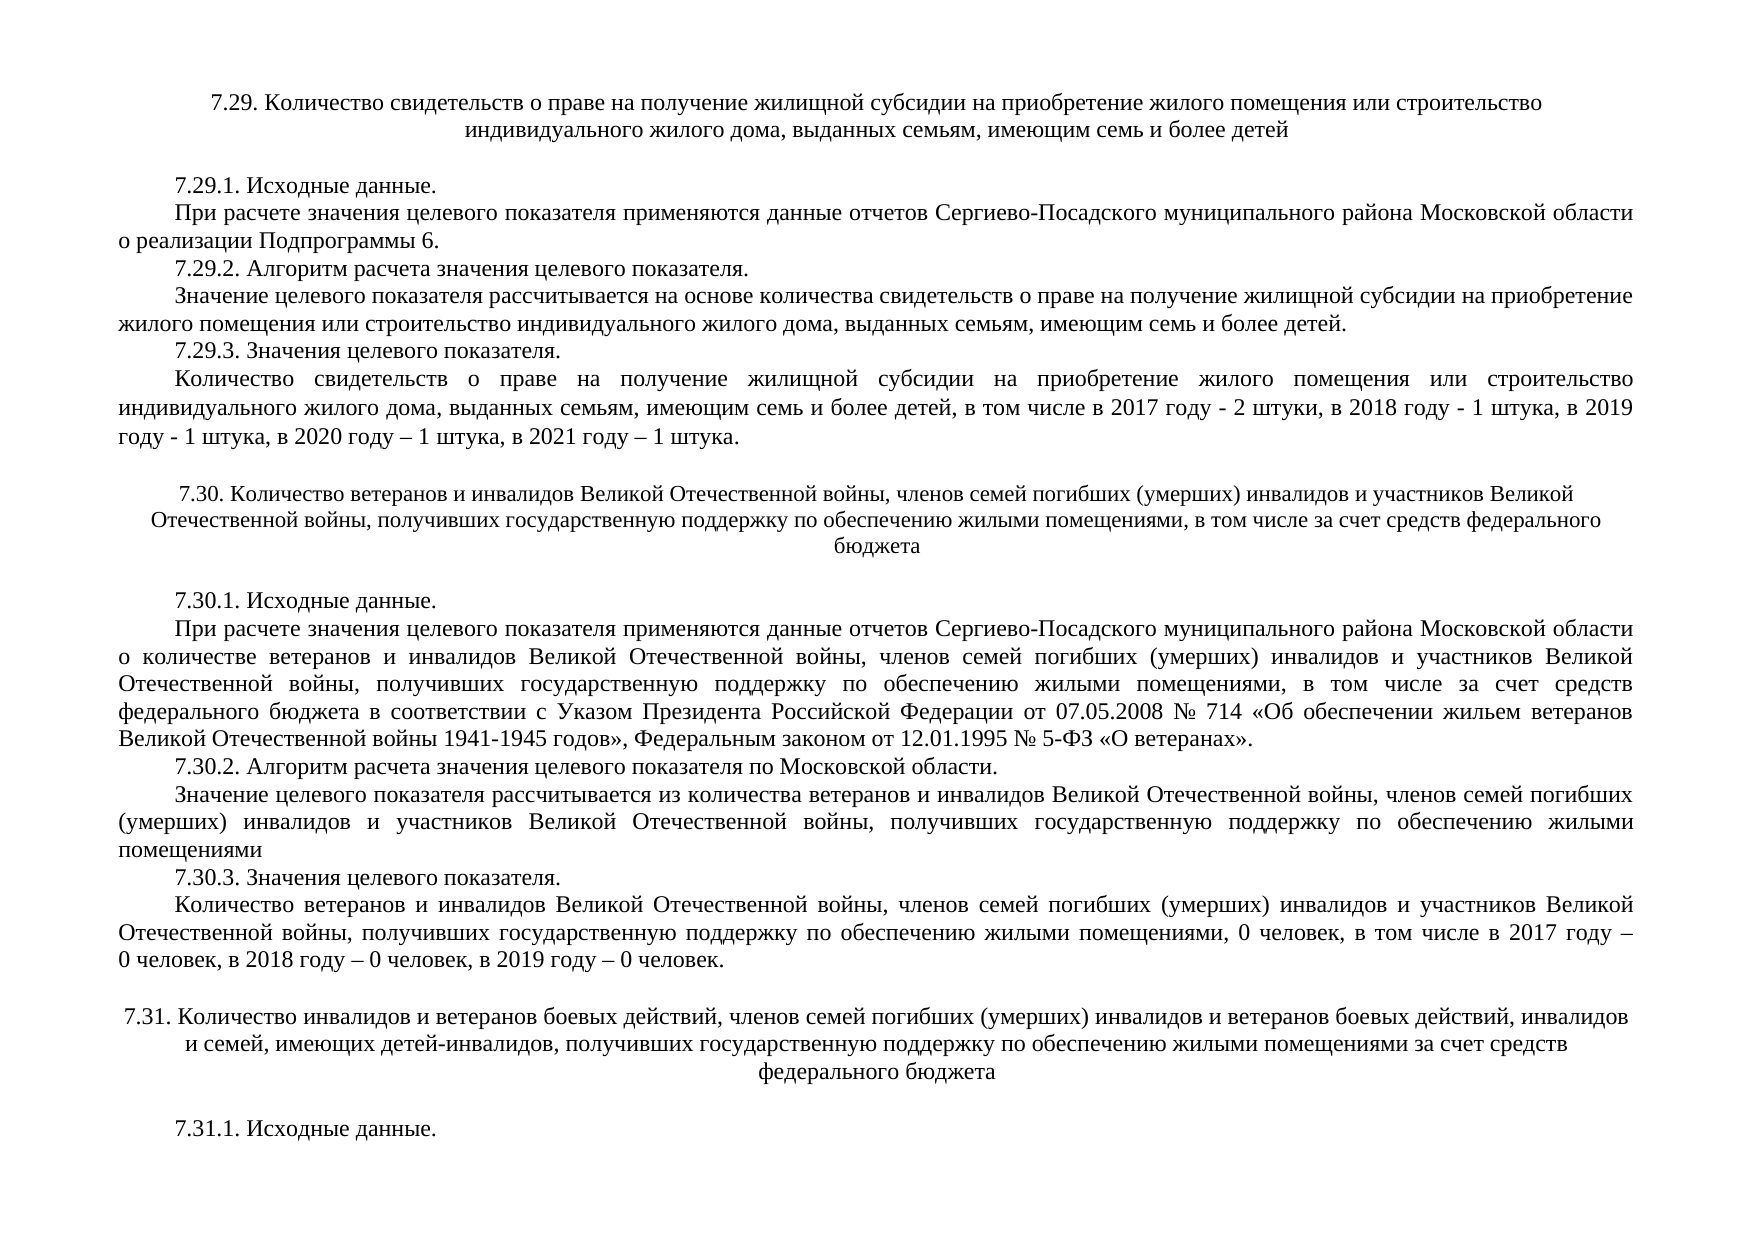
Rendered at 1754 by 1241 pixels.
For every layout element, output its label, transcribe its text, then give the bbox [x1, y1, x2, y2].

text 7.30.2. Алгоритм расчета значения целевого показателя по Московской области. [118, 752, 1636, 780]
text 7.30.3. Значения целевого показателя. [118, 862, 1636, 890]
text При расчете значения целевого показателя применяются данные отчетов Сергиево-Посадского муниципального района Московской области о реализации Подпрограммы 6. [118, 198, 1636, 253]
text Количество ветеранов и инвалидов Великой Отечественной войны, членов семей погибших (умерших) инвалидов и участников Великой Отечественной войны, получивших государственную поддержку по обеспечению жилыми помещениями, 0 человек, в том числе в 2017 году – 0 человек, в 2018 году – 0 человек, в 2019 году – 0 человек. [118, 890, 1636, 973]
text 7.29. Количество свидетельств о праве на получение жилищной субсидии на приобретение жилого помещения или строительство индивидуального жилого дома, выданных семьям, имеющим семь и более детей [118, 88, 1636, 143]
text 7.29.2. Алгоритм расчета значения целевого показателя. [118, 253, 1636, 281]
text 7.29.3. Значения целевого показателя. [118, 336, 1636, 364]
text Количество свидетельств о праве на получение жилищной субсидии на приобретение жилого помещения или строительство индивидуального жилого дома, выданных семьям, имеющим семь и более детей, в том числе в 2017 году - 2 штуки, в 2018 году - 1 штука, в 2019 году - 1 штука, в 2020 году – 1 штука, в 2021 году – 1 штука. [118, 364, 1636, 449]
text Значение целевого показателя рассчитывается из количества ветеранов и инвалидов Великой Отечественной войны, членов семей погибших (умерших) инвалидов и участников Великой Отечественной войны, получивших государственную поддержку по обеспечению жилыми помещениями [118, 780, 1636, 862]
text 7.31.1. Исходные данные. [118, 1114, 1636, 1141]
text Значение целевого показателя рассчитывается на основе количества свидетельств о праве на получение жилищной субсидии на приобретение жилого помещения или строительство индивидуального жилого дома, выданных семьям, имеющим семь и более детей. [118, 281, 1636, 336]
text 7.29.1. Исходные данные. [118, 171, 1636, 198]
text 7.30. Количество ветеранов и инвалидов Великой Отечественной войны, членов семей погибших (умерших) инвалидов и участников Великой Отечественной войны, получивших государственную поддержку по обеспечению жилыми помещениями, в том числе за счет средств федерального бюджета [118, 480, 1636, 559]
text 7.31. Количество инвалидов и ветеранов боевых действий, членов семей погибших (умерших) инвалидов и ветеранов боевых действий, инвалидов и семей, имеющих детей-инвалидов, получивших государственную поддержку по обеспечению жилыми помещениями за счет средств федерального бюджета [118, 1002, 1636, 1085]
text 7.30.1. Исходные данные. [118, 586, 1636, 614]
text При расчете значения целевого показателя применяются данные отчетов Сергиево-Посадского муниципального района Московской области о количестве ветеранов и инвалидов Великой Отечественной войны, членов семей погибших (умерших) инвалидов и участников Великой Отечественной войны, получивших государственную поддержку по обеспечению жилыми помещениями, в том числе за счет средств федерального бюджета в соответствии с Указом Президента Российской Федерации от 07.05.2008 № 714 «Об обеспечении жильем ветеранов Великой Отечественной войны 1941-1945 годов», Федеральным законом от 12.01.1995 № 5-ФЗ «О ветеранах». [118, 614, 1636, 752]
